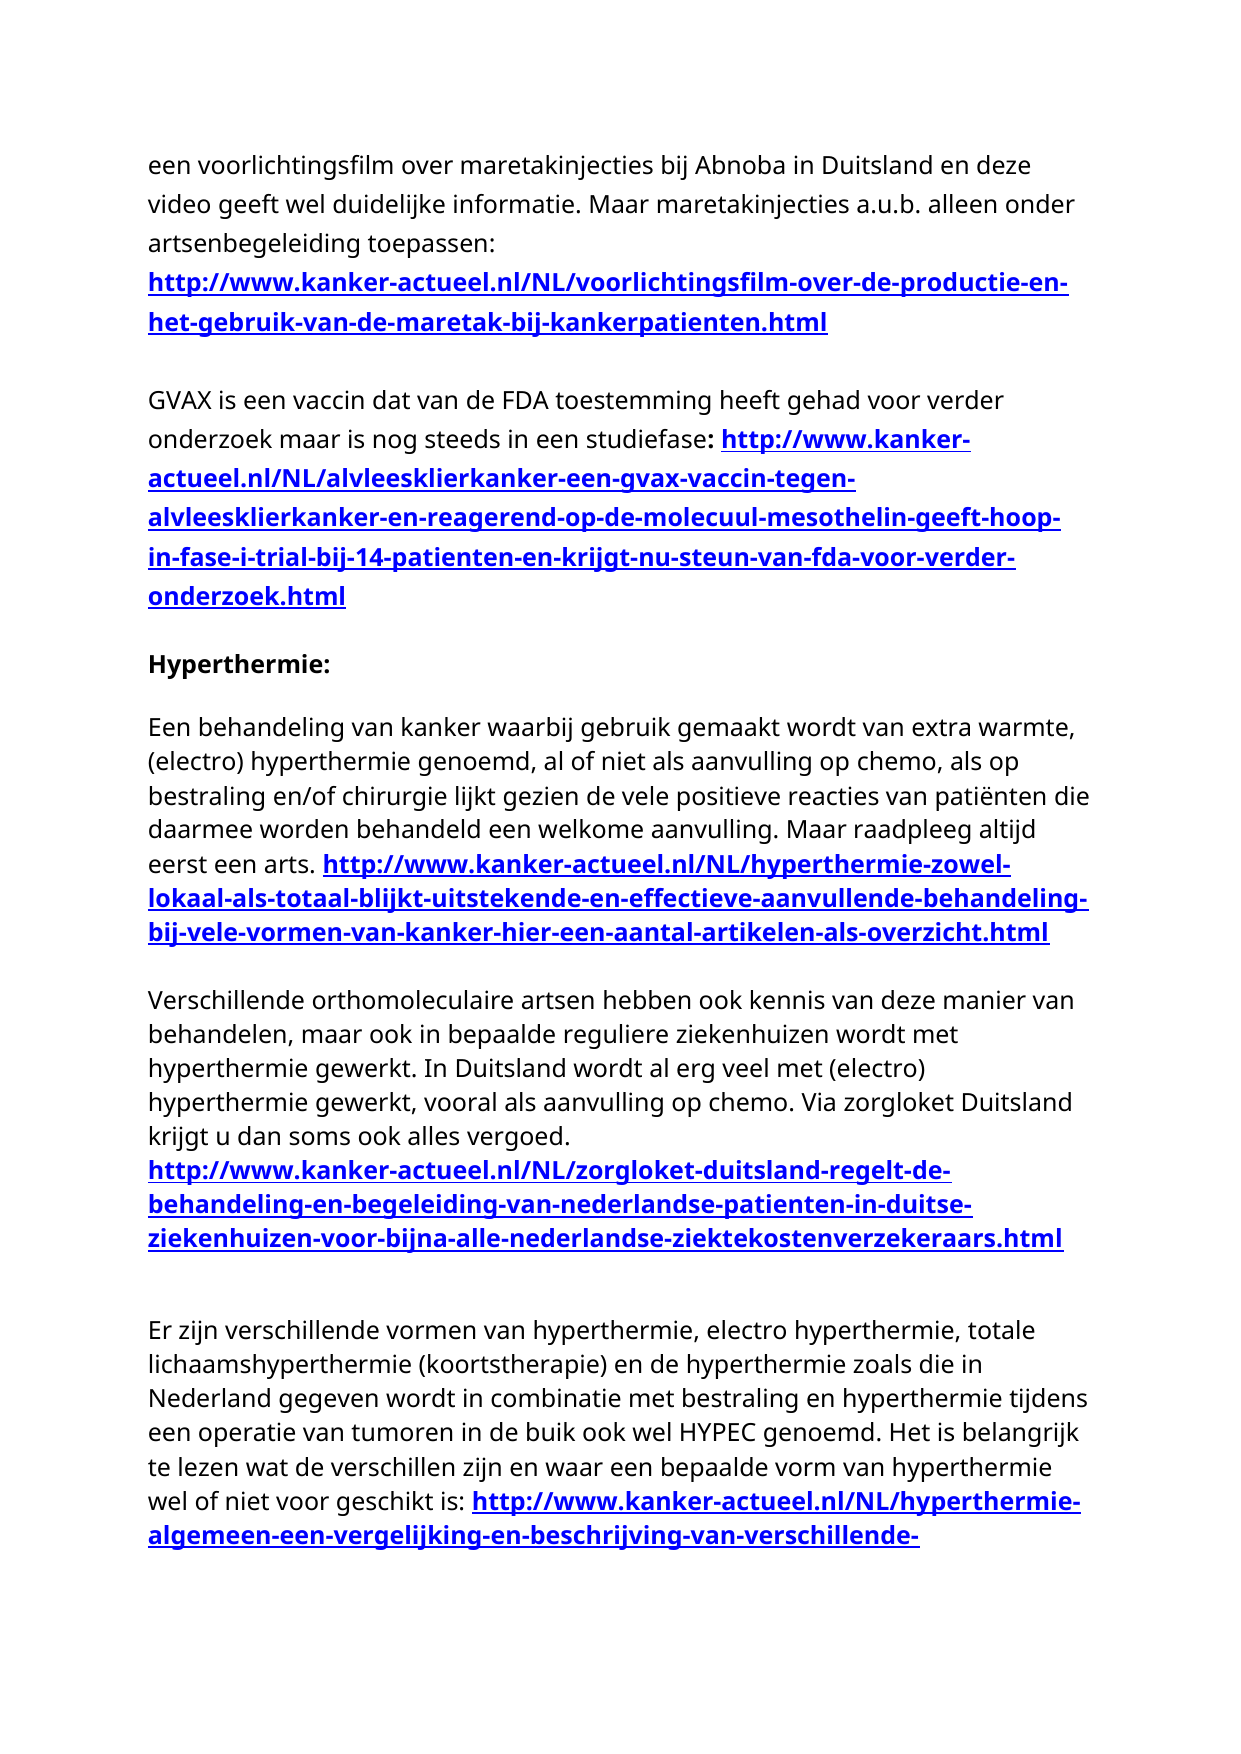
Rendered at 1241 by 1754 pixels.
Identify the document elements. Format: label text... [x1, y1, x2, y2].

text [148, 148, 1093, 338]
text Een behandeling van kanker waarbij gebruik gemaakt wordt van extra warmte, (electro) hyperthermie genoemd, al of niet als aanvulling op chemo, als op bestraling en/of chirurgie lijkt gezien de vele positieve reacties van patiënten die daarmee worden behandeld een welkome aanvulling. Maar raadpleeg altijd eerst een arts. http://www.kanker-actueel.nl/NL/hyperthermie-zowel-lokaal-als-totaal-blijkt-uitstekende-en-effectieve-aanvullende-behandeling-bij-vele-vormen-van-kanker-hier-een-aantal-artikelen-als-overzicht.html Verschillende orthomoleculaire artsen hebben ook kennis van deze manier van behandelen, maar ook in bepaalde reguliere ziekenhuizen wordt met hyperthermie gewerkt. In Duitsland wordt al erg veel met (electro) hyperthermie gewerkt, vooral als aanvulling op chemo. Via zorgloket Duitsland krijgt u dan soms ook alles vergoed. http://www.kanker-actueel.nl/NL/zorgloket-duitsland-regelt-de-behandeling-en-begeleiding-van-nederlandse-patienten-in-duitse-ziekenhuizen-voor-bijna-alle-nederlandse-ziektekostenverzekeraars.html [148, 710, 1093, 1284]
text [148, 1313, 1093, 1551]
text GVAX is een vaccin dat van de FDA toestemming heeft gehad voor verder onderzoek maar is nog steeds in een studiefase: http://www.kanker-actueel.nl/NL/alvleesklierkanker-een-gvax-vaccin-tegen-alvleesklierkanker-en-reagerend-op-de-molecuul-mesothelin-geeft-hoop-in-fase-i-trial-bij-14-patienten-en-krijgt-nu-steun-van-fda-voor-verder-onderzoek.html [148, 383, 1093, 612]
text Hyperthermie: [148, 647, 1093, 681]
